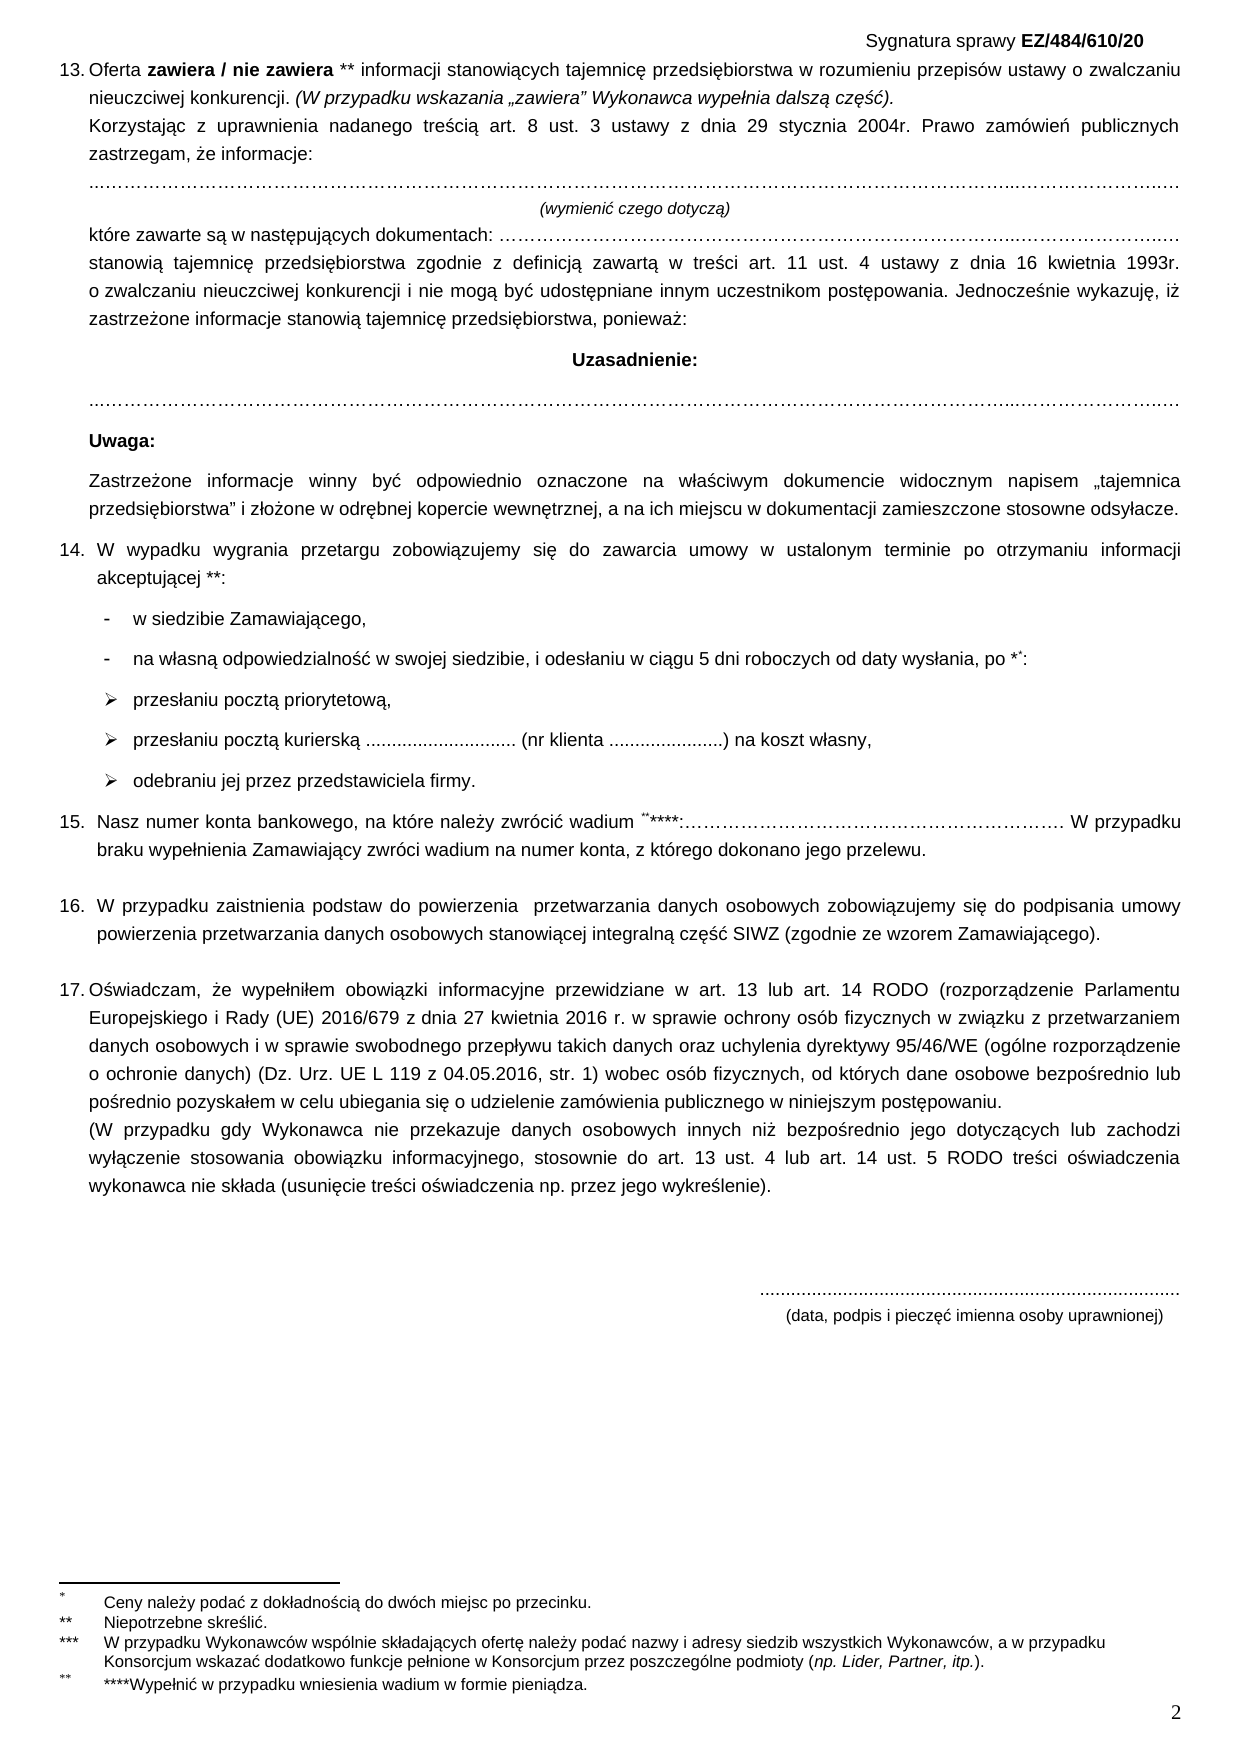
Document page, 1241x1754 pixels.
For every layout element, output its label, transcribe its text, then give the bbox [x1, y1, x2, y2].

list W przypadku zaistnienia podstaw do powierzenia przetwarzania danych osobowych zobowiązujemy się do podpisania umowy powierzenia przetwarzania danych osobowych stanowiącej integralną część SIWZ (zgodnie ze wzorem Zamawiającego). [59, 894, 1181, 944]
text które zawarte są w następujących dokumentach: ………………………………………………………………………...…………………..… [89, 224, 1181, 246]
list odebraniu jej przez przedstawiciela firmy. [103, 770, 1181, 791]
text Korzystając z uprawnienia nadanego treścią art. 8 ust. 3 ustawy z dnia 29 stycznia 2004r. Prawo zamówień publicznych zastrzegam, że informacje: [59, 115, 1181, 165]
text Zastrzeżone informacje winny być odpowiednio oznaczone na właściwym dokumencie widocznym napisem „tajemnica przedsiębiorstwa” i złożone w odrębnej kopercie wewnętrznej, a na ich miejscu w dokumentacji zamieszczone stosowne odsyłacze. [89, 470, 1181, 520]
list na własną odpowiedzialność w swojej siedzibie, i odesłaniu w ciągu 5 dni roboczych od daty wysłania, po **: [103, 648, 1181, 669]
list Oferta zawiera / nie zawiera ** informacji stanowiących tajemnicę przedsiębiorstwa w rozumieniu przepisów ustawy o zwalczaniu nieuczciwej konkurencji. (W przypadku wskazania „zawiera” Wykonawca wypełnia dalszą część). [59, 59, 1181, 109]
list Oświadczam, że wypełniłem obowiązki informacyjne przewidziane w art. 13 lub art. 14 RODO (rozporządzenie Parlamentu Europejskiego i Rady (UE) 2016/679 z dnia 27 kwietnia 2016 r. w sprawie ochrony osób fizycznych w związku z przetwarzaniem danych osobowych i w sprawie swobodnego przepływu takich danych oraz uchylenia dyrektywy 95/46/WE (ogólne rozporządzenie o ochronie danych) (Dz. Urz. UE L 119 z 04.05.2016, str. 1) wobec osób fizycznych, od których dane osobowe bezpośrednio lub pośrednio pozyskałem w celu ubiegania się o udzielenie zamówienia publicznego w niniejszym postępowaniu. [59, 978, 1181, 1112]
list W wypadku wygrania przetargu zobowiązujemy się do zawarcia umowy w ustalonym terminie po otrzymaniu informacji akceptującej **: [59, 539, 1181, 588]
list w siedzibie Zamawiającego, [103, 607, 1181, 629]
text ...………………………………………………………………………………………………………………………………...…………………..… [89, 389, 1181, 411]
text (data, podpis i pieczęć imienna osoby uprawnionej) [532, 1306, 1181, 1325]
list przesłaniu pocztą priorytetową, [103, 688, 1181, 710]
text Uzasadnienie: [89, 349, 1181, 370]
list przesłaniu pocztą kurierską ............................. (nr klienta ......................) na koszt własny, [103, 729, 1181, 751]
list (W przypadku gdy Wykonawca nie przekazuje danych osobowych innych niż bezpośrednio jego dotyczących lub zachodzi wyłączenie stosowania obowiązku informacyjnego, stosownie do art. 13 ust. 4 lub art. 14 ust. 5 RODO treści oświadczenia wykonawca nie składa (usunięcie treści oświadczenia np. przez jego wykreślenie). [89, 1119, 1181, 1196]
text stanowią tajemnicę przedsiębiorstwa zgodnie z definicją zawartą w treści art. 11 ust. 4 ustawy z dnia 16 kwietnia 1993r. o zwalczaniu nieuczciwej konkurencji i nie mogą być udostępniane innym uczestnikom postępowania. Jednocześnie wykazuję, iż zastrzeżone informacje stanowią tajemnicę przedsiębiorstwa, ponieważ: [89, 252, 1181, 330]
text (wymienić czego dotyczą) [89, 199, 1181, 218]
text ................................................................................. [458, 1278, 1181, 1299]
text Uwaga: [89, 430, 1181, 451]
text ...………………………………………………………………………………………………………………………………...…………………..… [89, 171, 1181, 193]
list Nasz numer konta bankowego, na które należy zwrócić wadium ****:……………………………………………………. W przypadku braku wypełnienia Zamawiający zwróci wadium na numer konta, z którego dokonano jego przelewu. [59, 810, 1181, 860]
